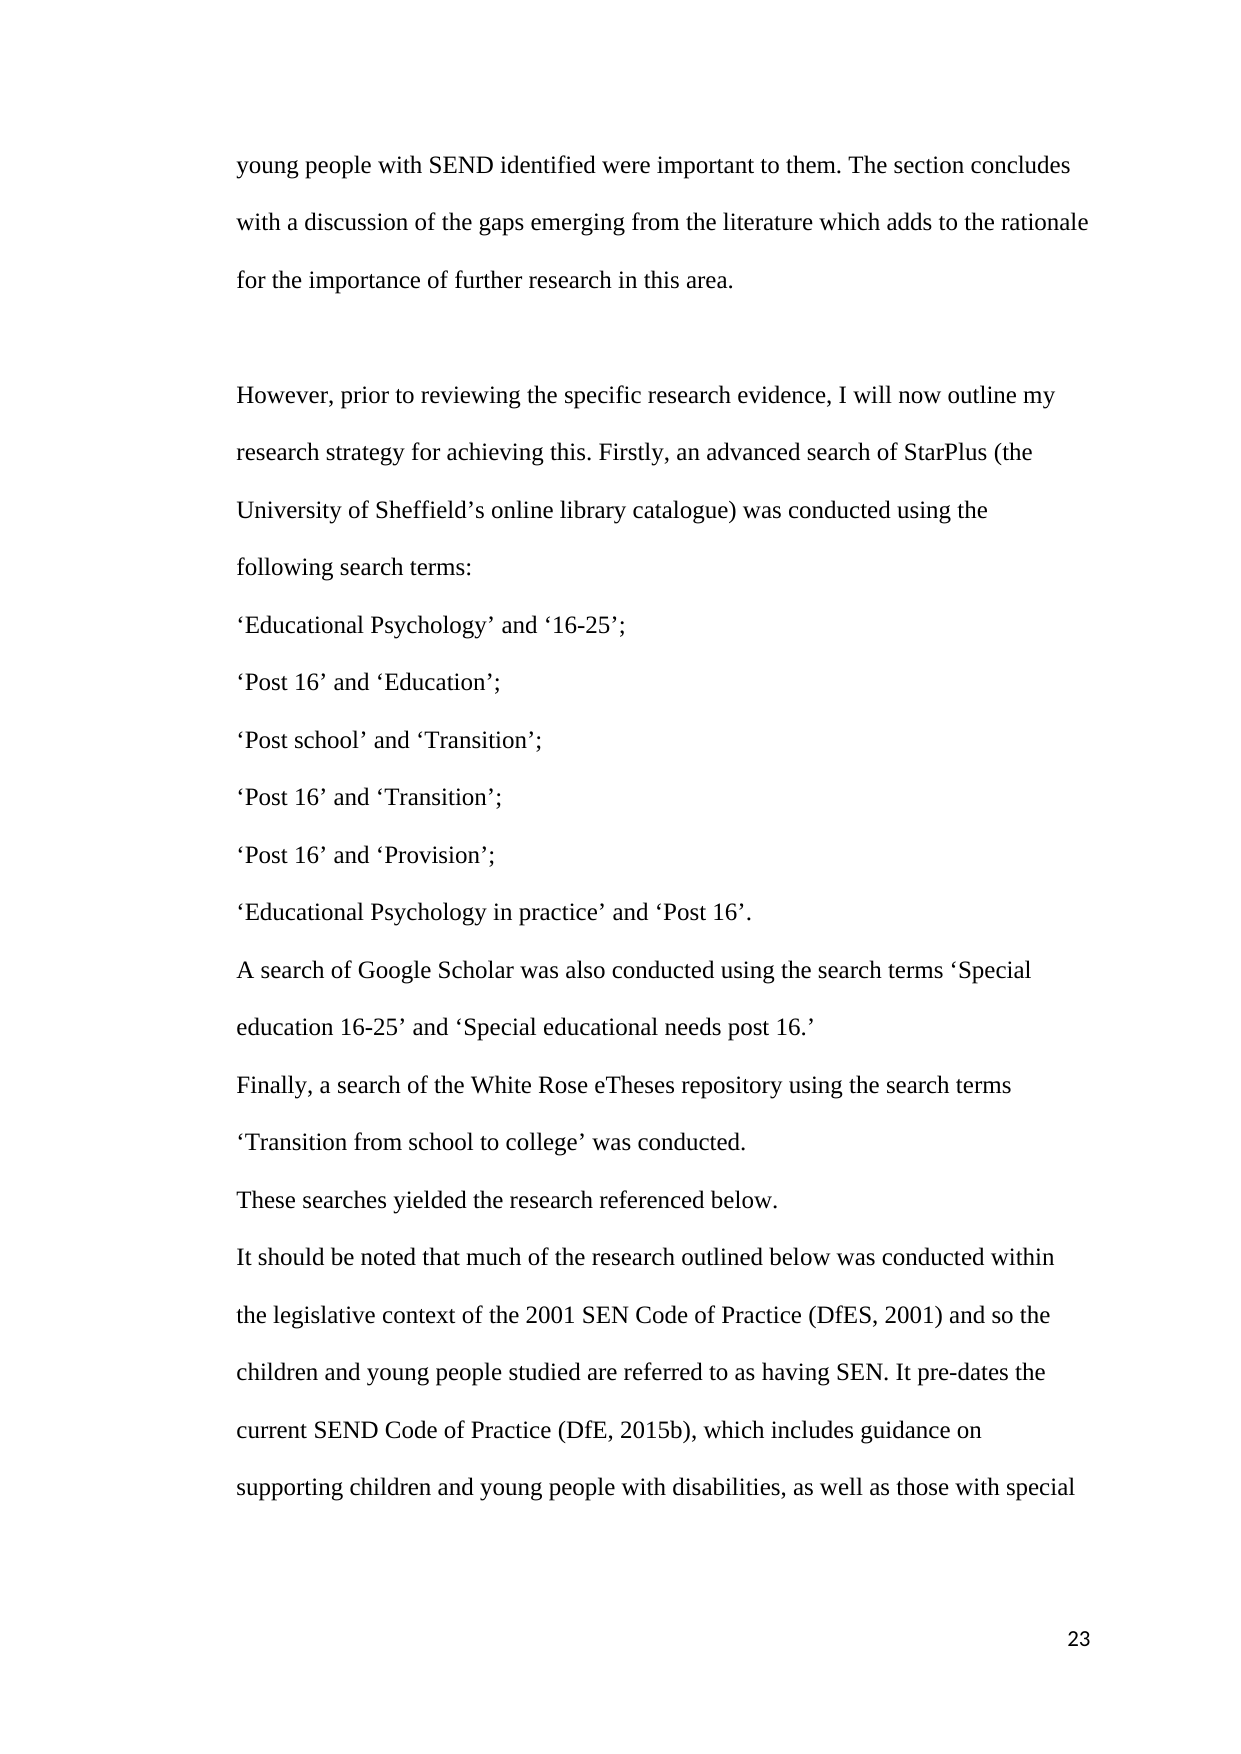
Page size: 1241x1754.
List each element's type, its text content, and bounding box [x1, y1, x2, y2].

text ‘Post 16’ and ‘Education’; [236, 667, 1090, 696]
text ‘Educational Psychology in practice’ and ‘Post 16’. [236, 897, 1090, 926]
text A search of Google Scholar was also conducted using the search terms ‘Special education 16-25’ and ‘Special educational needs post 16.’ [236, 955, 1090, 1041]
text ‘Educational Psychology’ and ‘16-25’; [236, 610, 1090, 639]
text ‘Post 16’ and ‘Provision’; [236, 840, 1090, 869]
text ‘Post school’ and ‘Transition’; [236, 725, 1090, 754]
text Finally, a search of the White Rose eTheses repository using the search terms ‘Transition from school to college’ was conducted. [236, 1070, 1090, 1156]
text ‘Post 16’ and ‘Transition’; [236, 782, 1090, 811]
text These searches yielded the research referenced below. [236, 1185, 1090, 1214]
text However, prior to reviewing the specific research evidence, I will now outline my research strategy for achieving this. Firstly, an advanced search of StarPlus (the University of Sheffield’s online library catalogue) was conducted using the following search terms: [236, 380, 1090, 581]
